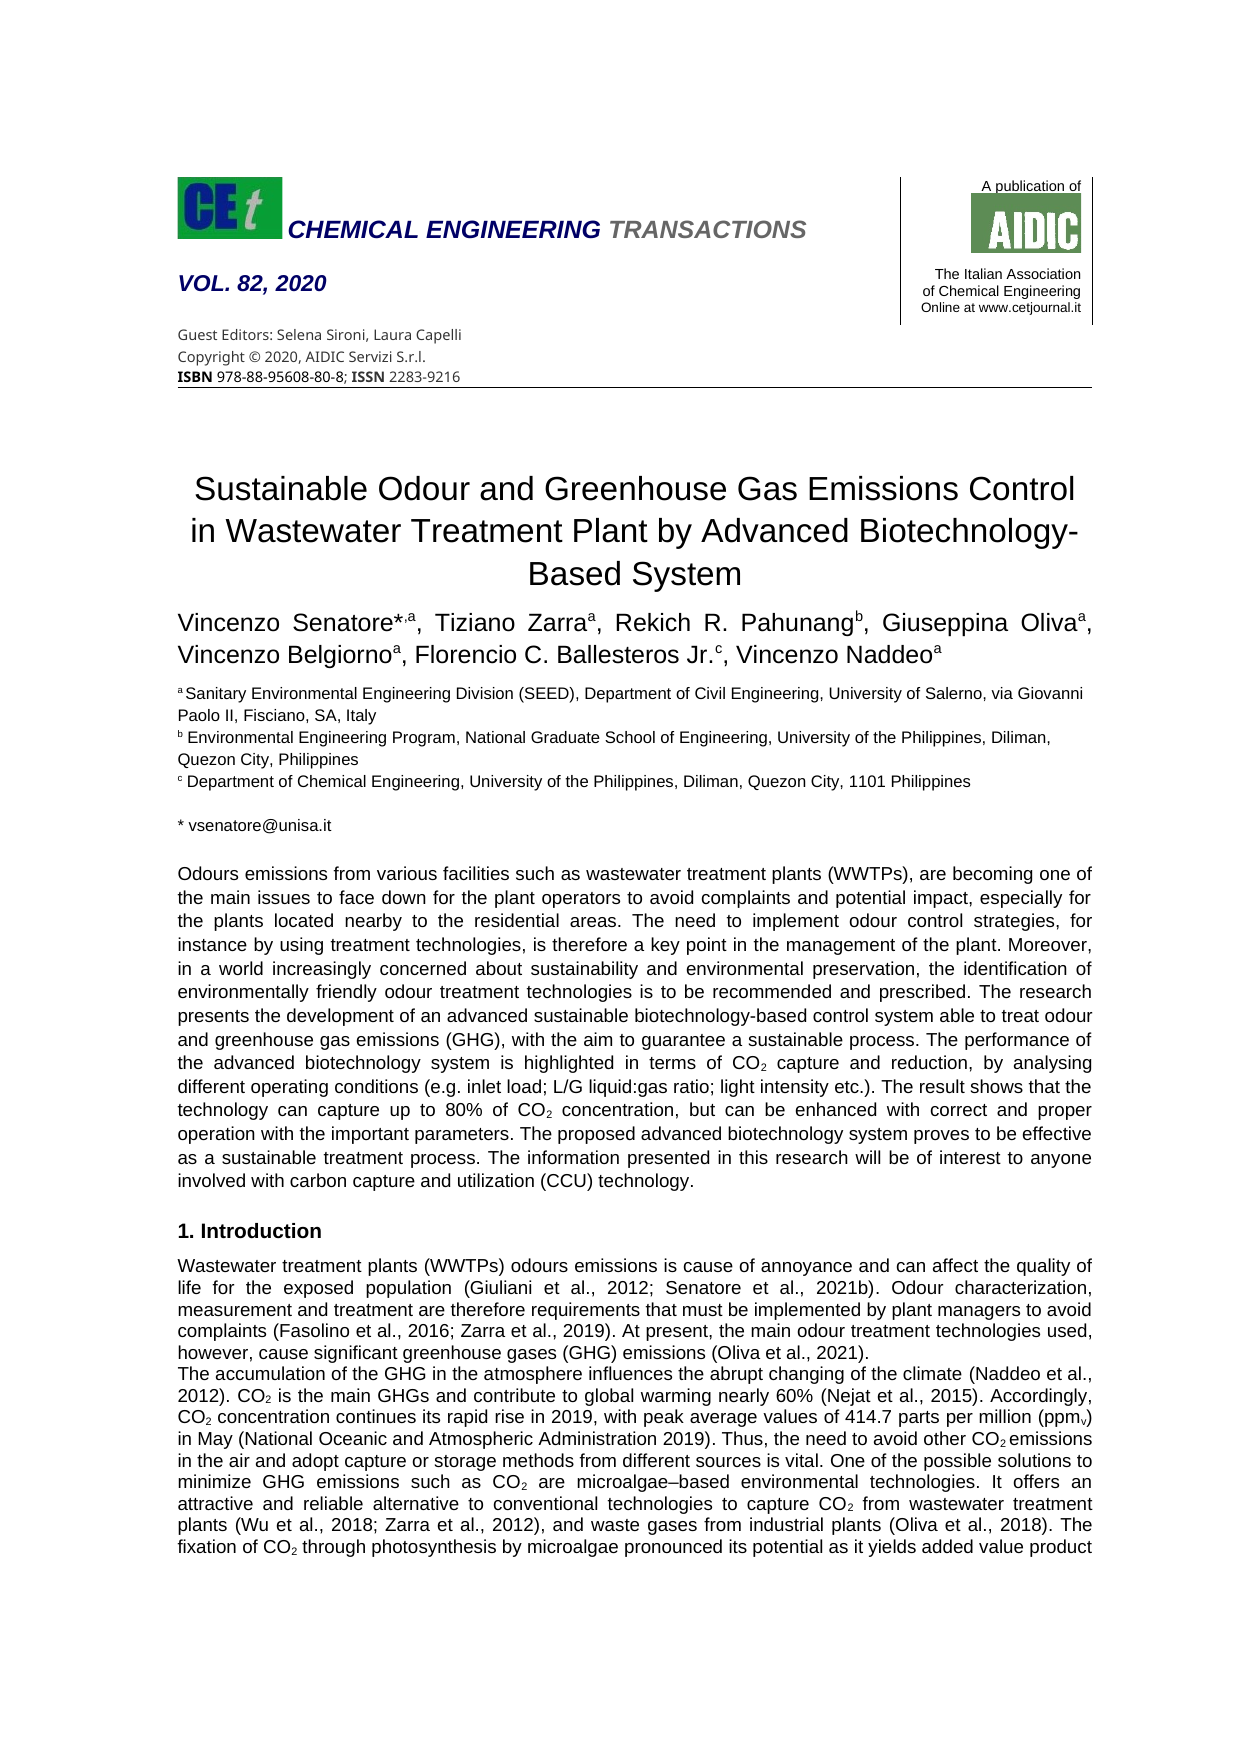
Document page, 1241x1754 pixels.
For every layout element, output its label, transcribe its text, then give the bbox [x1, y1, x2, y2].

text * vsenatore@unisa.it [177, 816, 1092, 835]
table_header CHEMICAL ENGINEERING TRANSACTIONS VOL. 82, 2020 [178, 177, 900, 325]
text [177, 1363, 1092, 1557]
title Sustainable Odour and Greenhouse Gas Emissions Control in Wastewater Treatment Plant by Advanced Biotechnology-Based System [177, 469, 1092, 592]
text Wastewater treatment plants (WWTPs) odours emissions is cause of annoyance and can affect the quality of life for the exposed population (Giuliani et al., 2012; Senatore et al., 2021b). Odour characterization, measurement and treatment are therefore requirements that must be implemented by plant managers to avoid complaints (Fasolino et al., 2016; Zarra et al., 2019). At present, the main odour treatment technologies used, however, cause significant greenhouse gases (GHG) emissions (Oliva et al., 2021). [177, 1255, 1092, 1363]
text a Sanitary Environmental Engineering Division (SEED), Department of Civil Engineering, University of Salerno, via Giovanni Paolo II, Fisciano, SA, Italy [177, 684, 1092, 725]
subtitle Introduction [177, 1219, 1092, 1243]
table_header A publication of [901, 177, 1092, 266]
text b Environmental Engineering Program, National Graduate School of Engineering, University of the Philippines, Diliman, Quezon City, Philippines [177, 728, 1092, 769]
picture [177, 177, 283, 239]
text Vincenzo Senatore*,a, Tiziano Zarraa, Rekich R. Pahunangb, Giuseppina Olivaa, Vincenzo Belgiornoa, Florencio C. Ballesteros Jr.c, Vincenzo Naddeoa [177, 608, 1092, 669]
table_cell Guest Editors: Selena Sironi, Laura Capelli Copyright © 2020, AIDIC Servizi S.r.l. ISBN 978-88-95608-80-8; ISSN 2283-9216 [178, 325, 1092, 387]
table_cell The Italian Association of Chemical Engineering Online at www.cetjournal.it [901, 266, 1092, 325]
text Odours emissions from various facilities such as wastewater treatment plants (WWTPs), are becoming one of the main issues to face down for the plant operators to avoid complaints and potential impact, especially for the plants located nearby to the residential areas. The need to implement odour control strategies, for instance by using treatment technologies, is therefore a key point in the management of the plant. Moreover, in a world increasingly concerned about sustainability and environmental preservation, the identification of environmentally friendly odour treatment technologies is to be recommended and prescribed. The research presents the development of an advanced sustainable biotechnology-based control system able to treat odour and greenhouse gas emissions (GHG), with the aim to guarantee a sustainable process. The performance of the advanced biotechnology system is highlighted in terms of CO2 capture and reduction, by analysing different operating conditions (e.g. inlet load; L/G liquid:gas ratio; light intensity etc.). The result shows that the technology can capture up to 80% of CO2 concentration, but can be enhanced with correct and proper operation with the important parameters. The proposed advanced biotechnology system proves to be effective as a sustainable treatment process. The information presented in this research will be of interest to anyone involved with carbon capture and utilization (CCU) technology. [177, 863, 1092, 1192]
picture [971, 193, 1082, 253]
text c Department of Chemical Engineering, University of the Philippines, Diliman, Quezon City, 1101 Philippines [177, 772, 1092, 791]
